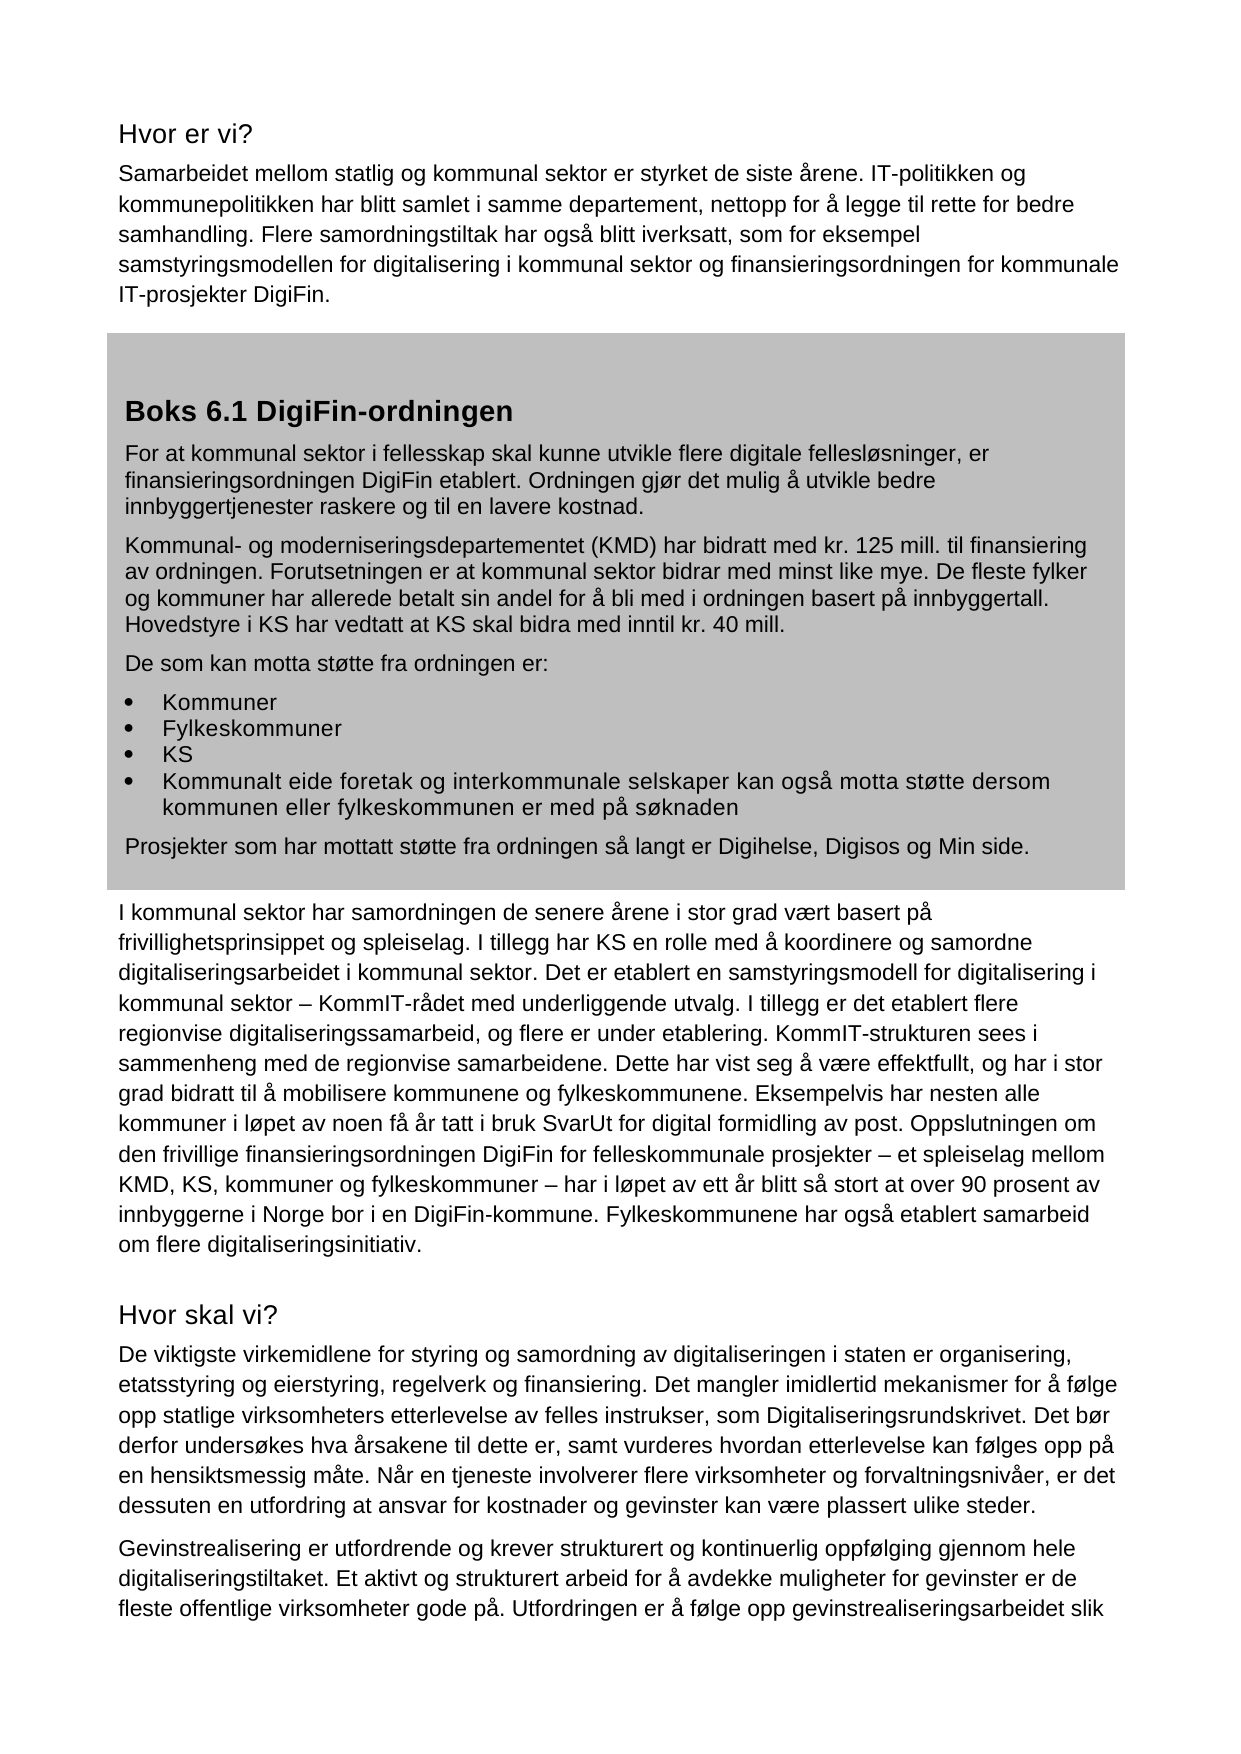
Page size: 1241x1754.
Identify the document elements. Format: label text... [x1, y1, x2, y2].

table_header Boks 6.1 DigiFin-ordningen For at kommunal sektor i fellesskap skal kunne utvikle flere digitale fellesløsninger, er finansieringsordningen DigiFin etablert. Ordningen gjør det mulig å utvikle bedre innbyggertjenester raskere og til en lavere kostnad. Kommunal- og moderniseringsdepartementet (KMD) har bidratt med kr. 125 mill. til finansiering av ordningen. Forutsetningen er at kommunal sektor bidrar med minst like mye. De fleste fylker og kommuner har allerede betalt sin andel for å bli med i ordningen basert på innbyggertall. Hovedstyre i KS har vedtatt at KS skal bidra med inntil kr. 40 mill. De som kan motta støtte fra ordningen er: Kommuner Fylkeskommuner KS Kommunalt eide foretak og interkommunale selskaper kan også motta støtte dersom kommunen eller fylkeskommunen er med på søknaden Prosjekter som har mottatt støtte fra ordningen så langt er Digihelse, Digisos og Min side. [107, 333, 1125, 889]
text Samarbeidet mellom statlig og kommunal sektor er styrket de siste årene. IT-politikken og kommunepolitikken har blitt samlet i samme departement, nettopp for å legge til rette for bedre samhandling. Flere samordningstiltak har også blitt iverksatt, som for eksempel samstyringsmodellen for digitalisering i kommunal sektor og finansieringsordningen for kommunale IT-prosjekter DigiFin. [118, 160, 1122, 307]
text Hvor skal vi? [118, 1299, 1122, 1330]
text Hvor er vi? [118, 118, 1122, 149]
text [118, 1535, 1122, 1622]
text I kommunal sektor har samordningen de senere årene i stor grad vært basert på frivillighetsprinsippet og spleiselag. I tillegg har KS en rolle med å koordinere og samordne digitaliseringsarbeidet i kommunal sektor. Det er etablert en samstyringsmodell for digitalisering i kommunal sektor – KommIT-rådet med underliggende utvalg. I tillegg er det etablert flere regionvise digitaliseringssamarbeid, og flere er under etablering. KommIT-strukturen sees i sammenheng med de regionvise samarbeidene. Dette har vist seg å være effektfullt, og har i stor grad bidratt til å mobilisere kommunene og fylkeskommunene. Eksempelvis har nesten alle kommuner i løpet av noen få år tatt i bruk SvarUt for digital formidling av post. Oppslutningen om den frivillige finansieringsordningen DigiFin for felleskommunale prosjekter – et spleiselag mellom KMD, KS, kommuner og fylkeskommuner – har i løpet av ett år blitt så stort at over 90 prosent av innbyggerne i Norge bor i en DigiFin-kommune. Fylkeskommunene har også etablert samarbeid om flere digitaliseringsinitiativ. [118, 899, 1122, 1258]
text De viktigste virkemidlene for styring og samordning av digitaliseringen i staten er organisering, etatsstyring og eierstyring, regelverk og finansiering. Det mangler imidlertid mekanismer for å følge opp statlige virksomheters etterlevelse av felles instrukser, som Digitaliseringsrundskrivet. Det bør derfor undersøkes hva årsakene til dette er, samt vurderes hvordan etterlevelse kan følges opp på en hensiktsmessig måte. Når en tjeneste involverer flere virksomheter og forvaltningsnivåer, er det dessuten en utfordring at ansvar for kostnader og gevinster kan være plassert ulike steder. [118, 1341, 1122, 1518]
